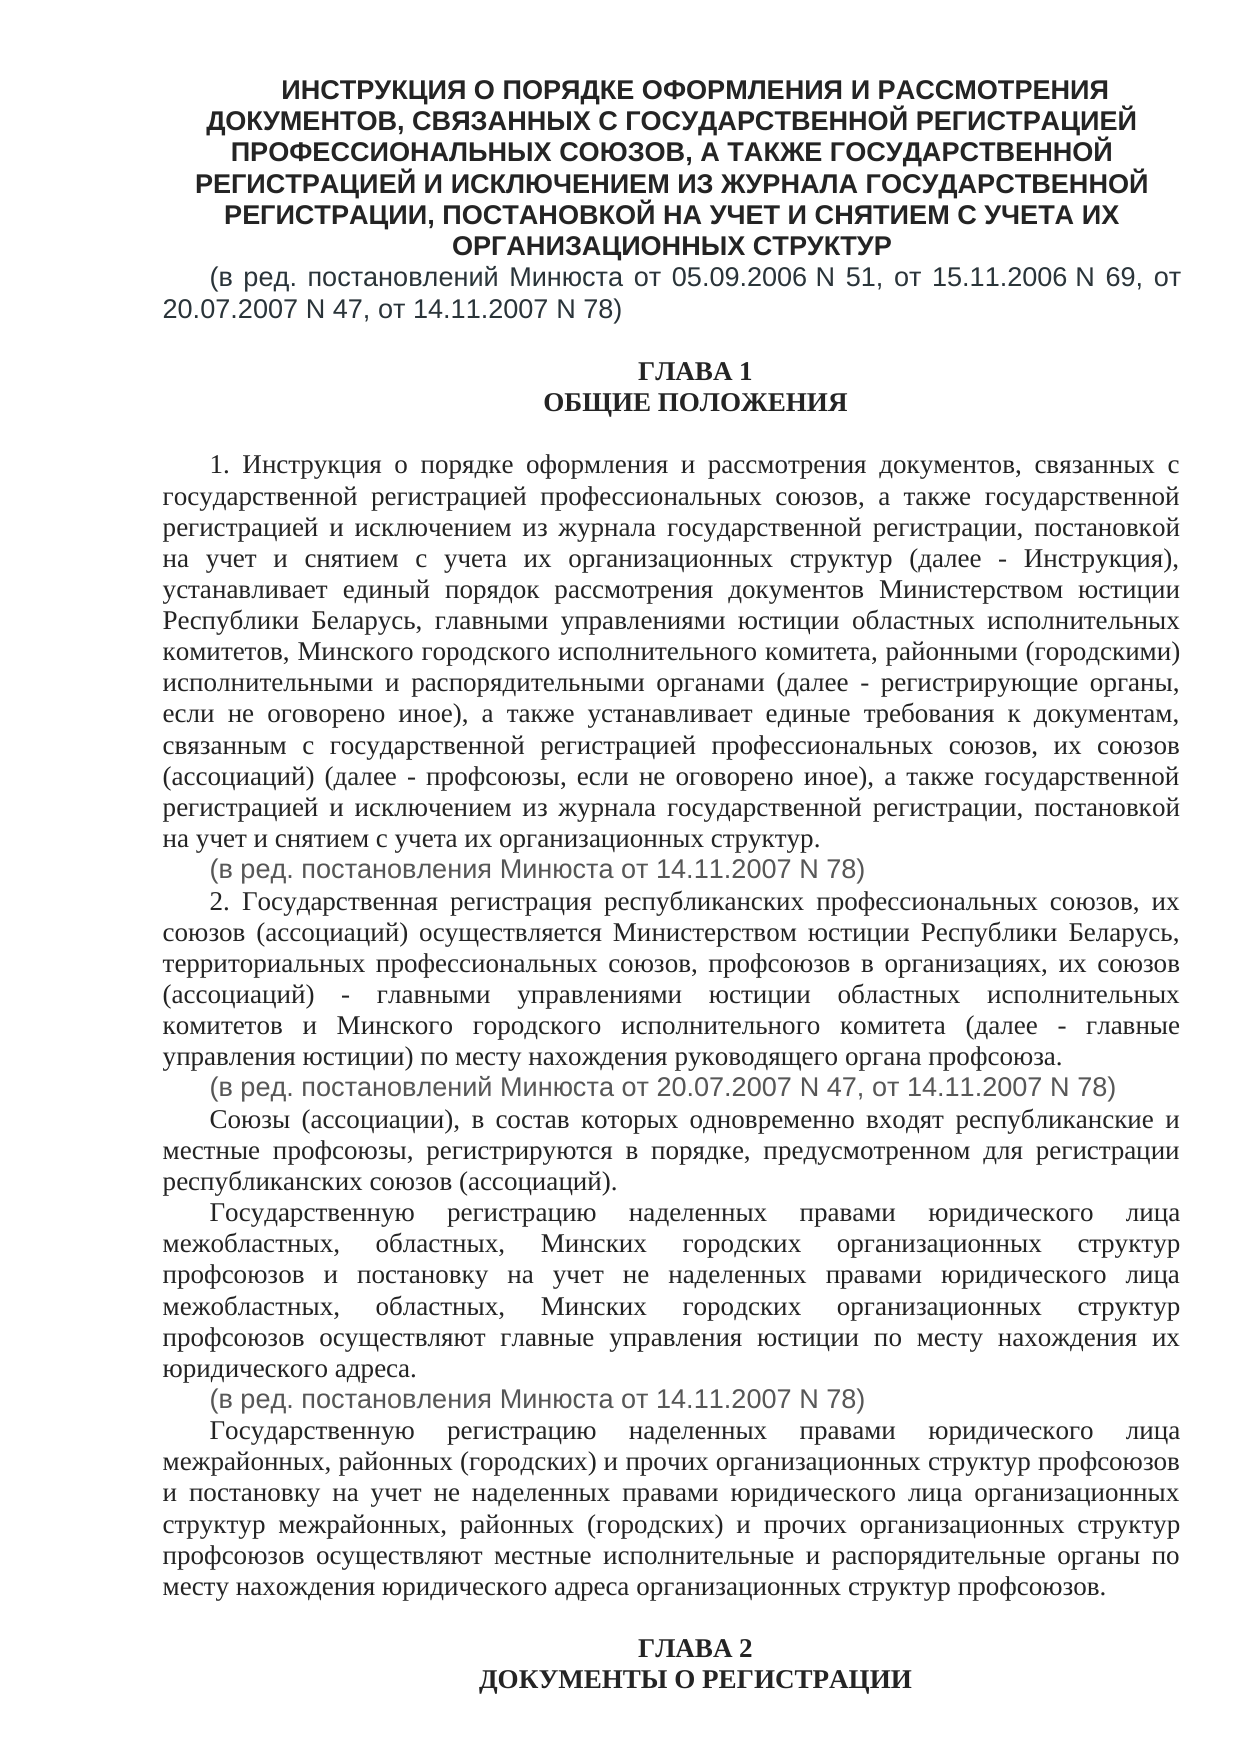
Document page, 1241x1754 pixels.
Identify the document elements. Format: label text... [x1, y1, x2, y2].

text (в ред. постановления Минюста от 14.11.2007 N 78) [162, 1383, 1181, 1414]
text Государственную регистрацию наделенных правами юридического лица межобластных, областных, Минских городских организационных структур профсоюзов и постановку на учет не наделенных правами юридического лица межобластных, областных, Минских городских организационных структур профсоюзов осуществляют главные управления юстиции по месту нахождения их юридического адреса. [162, 1196, 1181, 1383]
text ГЛАВА 2 [162, 1632, 1181, 1663]
text ИНСТРУКЦИЯ О ПОРЯДКЕ ОФОРМЛЕНИЯ И РАССМОТРЕНИЯ ДОКУМЕНТОВ, СВЯЗАННЫХ С ГОСУДАРСТВЕННОЙ РЕГИСТРАЦИЕЙ ПРОФЕССИОНАЛЬНЫХ СОЮЗОВ, А ТАКЖЕ ГОСУДАРСТВЕННОЙ РЕГИСТРАЦИЕЙ И ИСКЛЮЧЕНИЕМ ИЗ ЖУРНАЛА ГОСУДАРСТВЕННОЙ РЕГИСТРАЦИИ, ПОСТАНОВКОЙ НА УЧЕТ И СНЯТИЕМ С УЧЕТА ИХ ОРГАНИЗАЦИОННЫХ СТРУКТУР [162, 74, 1181, 261]
text (в ред. постановлений Минюста от 05.09.2006 N 51, от 15.11.2006 N 69, от 20.07.2007 N 47, от 14.11.2007 N 78) [162, 261, 1181, 324]
text Союзы (ассоциации), в состав которых одновременно входят республиканские и местные профсоюзы, регистрируются в порядке, предусмотренном для регистрации республиканских союзов (ассоциаций). [162, 1103, 1181, 1196]
text Государственную регистрацию наделенных правами юридического лица межрайонных, районных (городских) и прочих организационных структур профсоюзов и постановку на учет не наделенных правами юридического лица организационных структур межрайонных, районных (городских) и прочих организационных структур профсоюзов осуществляют местные исполнительные и распорядительные органы по месту нахождения юридического адреса организационных структур профсоюзов. [162, 1414, 1181, 1601]
text (в ред. постановлений Минюста от 20.07.2007 N 47, от 14.11.2007 N 78) [162, 1071, 1181, 1103]
text ГЛАВА 1 [162, 355, 1181, 386]
text 1. Инструкция о порядке оформления и рассмотрения документов, связанных с государственной регистрацией профессиональных союзов, а также государственной регистрацией и исключением из журнала государственной регистрации, постановкой на учет и снятием с учета их организационных структур (далее - Инструкция), устанавливает единый порядок рассмотрения документов Министерством юстиции Республики Беларусь, главными управлениями юстиции областных исполнительных комитетов, Минского городского исполнительного комитета, районными (городскими) исполнительными и распорядительными органами (далее - регистрирующие органы, если не оговорено иное), а также устанавливает единые требования к документам, связанным с государственной регистрацией профессиональных союзов, их союзов (ассоциаций) (далее - профсоюзы, если не оговорено иное), а также государственной регистрацией и исключением из журнала государственной регистрации, постановкой на учет и снятием с учета их организационных структур. [162, 448, 1181, 853]
text 2. Государственная регистрация республиканских профессиональных союзов, их союзов (ассоциаций) осуществляется Министерством юстиции Республики Беларусь, территориальных профессиональных союзов, профсоюзов в организациях, их союзов (ассоциаций) - главными управлениями юстиции областных исполнительных комитетов и Минского городского исполнительного комитета (далее - главные управления юстиции) по месту нахождения руководящего органа профсоюза. [162, 884, 1181, 1071]
text (в ред. постановления Минюста от 14.11.2007 N 78) [162, 853, 1181, 884]
text ОБЩИЕ ПОЛОЖЕНИЯ [162, 386, 1181, 417]
text ДОКУМЕНТЫ О РЕГИСТРАЦИИ [162, 1663, 1181, 1694]
